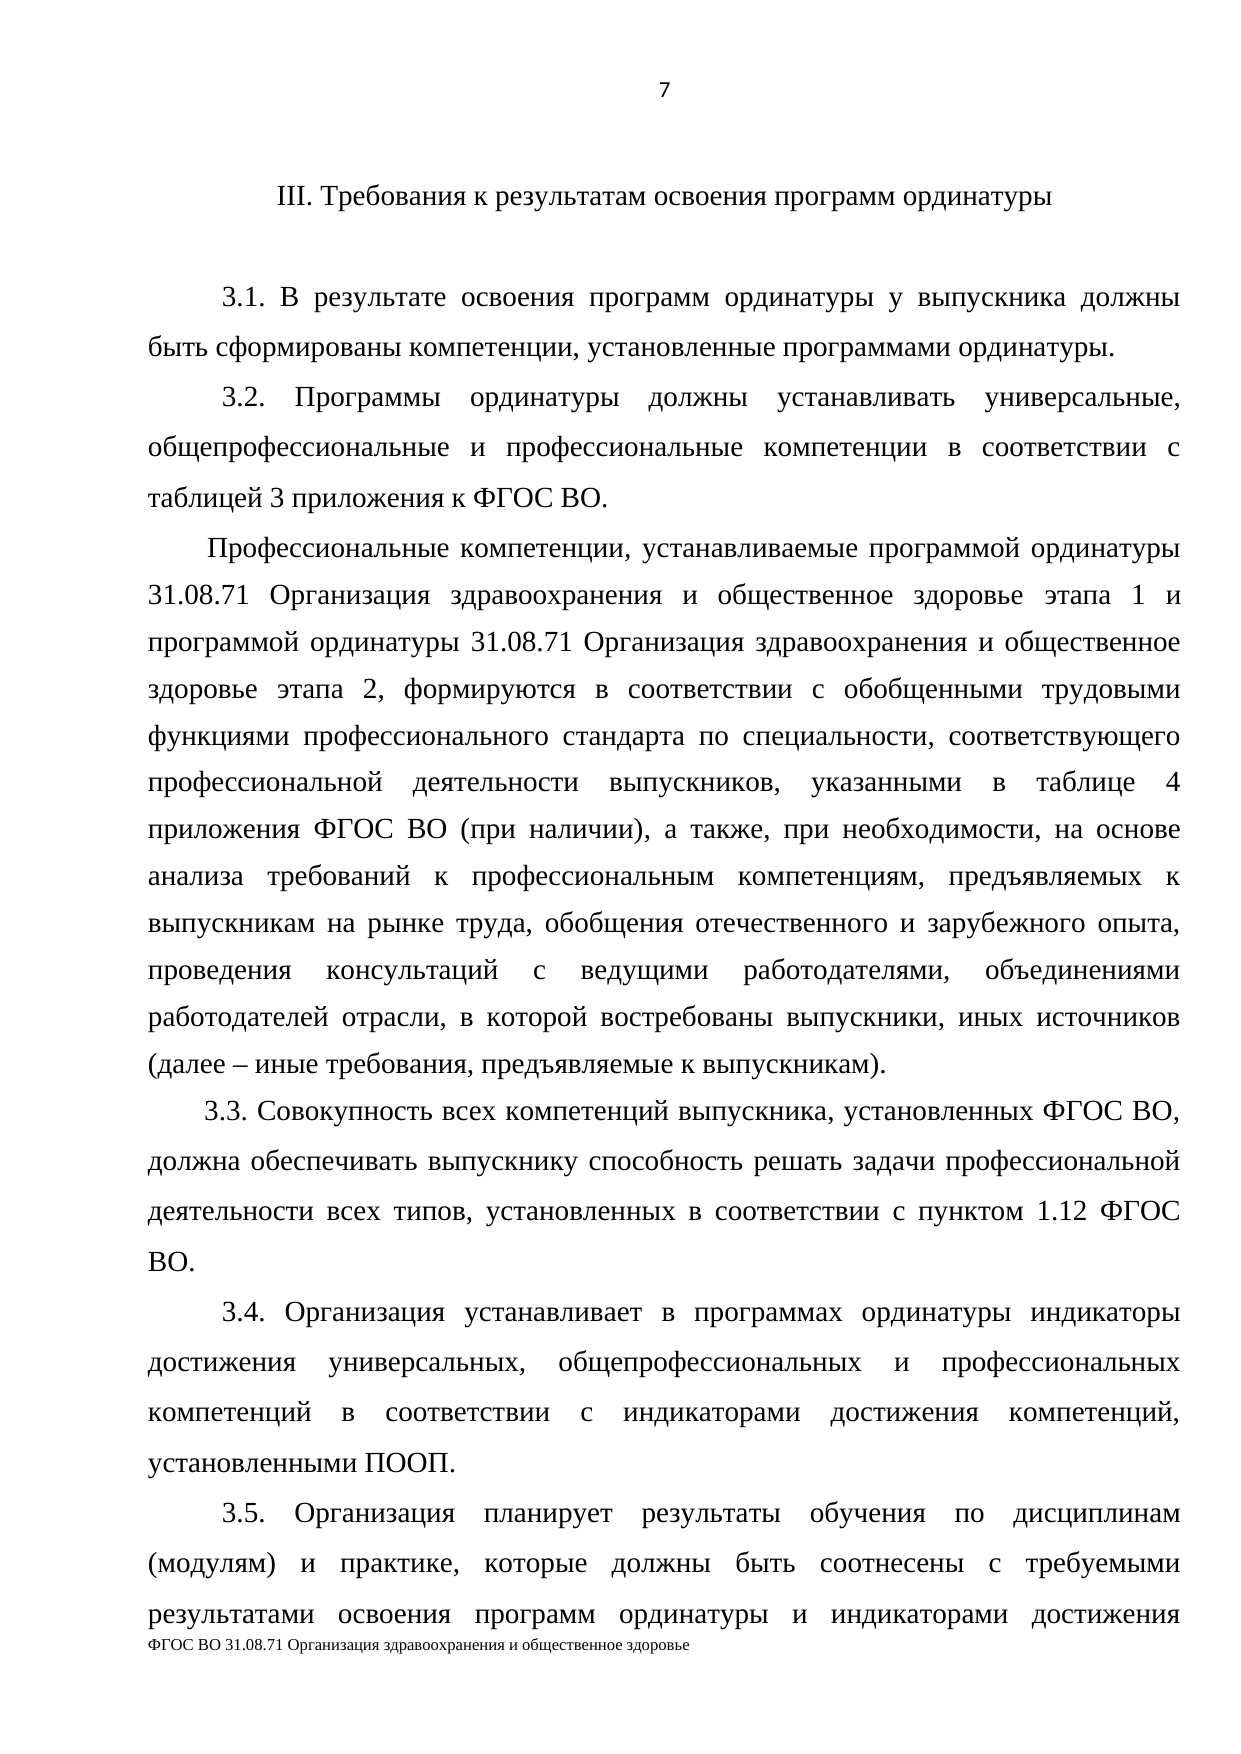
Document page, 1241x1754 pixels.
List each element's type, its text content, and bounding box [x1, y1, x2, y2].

text 3.2. Программы ординатуры должны устанавливать универсальные, общепрофессиональные и профессиональные компетенции в соответствии с таблицей 3 приложения к ФГОС ВО. [148, 379, 1181, 513]
text 3.4. Организация устанавливает в программах ординатуры индикаторы достижения универсальных, общепрофессиональных и профессиональных компетенций в соответствии с индикаторами достижения компетенций, установленными ПООП. [148, 1294, 1181, 1478]
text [148, 1495, 1181, 1629]
text Профессиональные компетенции, устанавливаемые программой ординатуры 31.08.71 Организация здравоохранения и общественное здоровье этапа 1 и программой ординатуры 31.08.71 Организация здравоохранения и общественное здоровье этапа 2, формируются в соответствии с обобщенными трудовыми функциями профессионального стандарта по специальности, соответствующего профессиональной деятельности выпускников, указанными в таблице 4 приложения ФГОС ВО (при наличии), а также, при необходимости, на основе анализа требований к профессиональным компетенциям, предъявляемых к выпускникам на рынке труда, обобщения отечественного и зарубежного опыта, проведения консультаций с ведущими работодателями, объединениями работодателей отрасли, в которой востребованы выпускники, иных источников (далее – иные требования, предъявляемые к выпускникам). [148, 530, 1181, 1079]
text 3.3. Совокупность всех компетенций выпускника, установленных ФГОС ВО, должна обеспечивать выпускнику способность решать задачи профессиональной деятельности всех типов, установленных в соответствии с пунктом 1.12 ФГОС ВО. [148, 1093, 1181, 1277]
text 3.1. В результате освоения программ ординатуры у выпускника должны быть сформированы компетенции, установленные программами ординатуры. [148, 279, 1181, 362]
text III. Требования к результатам освоения программ ординатуры [148, 178, 1181, 212]
